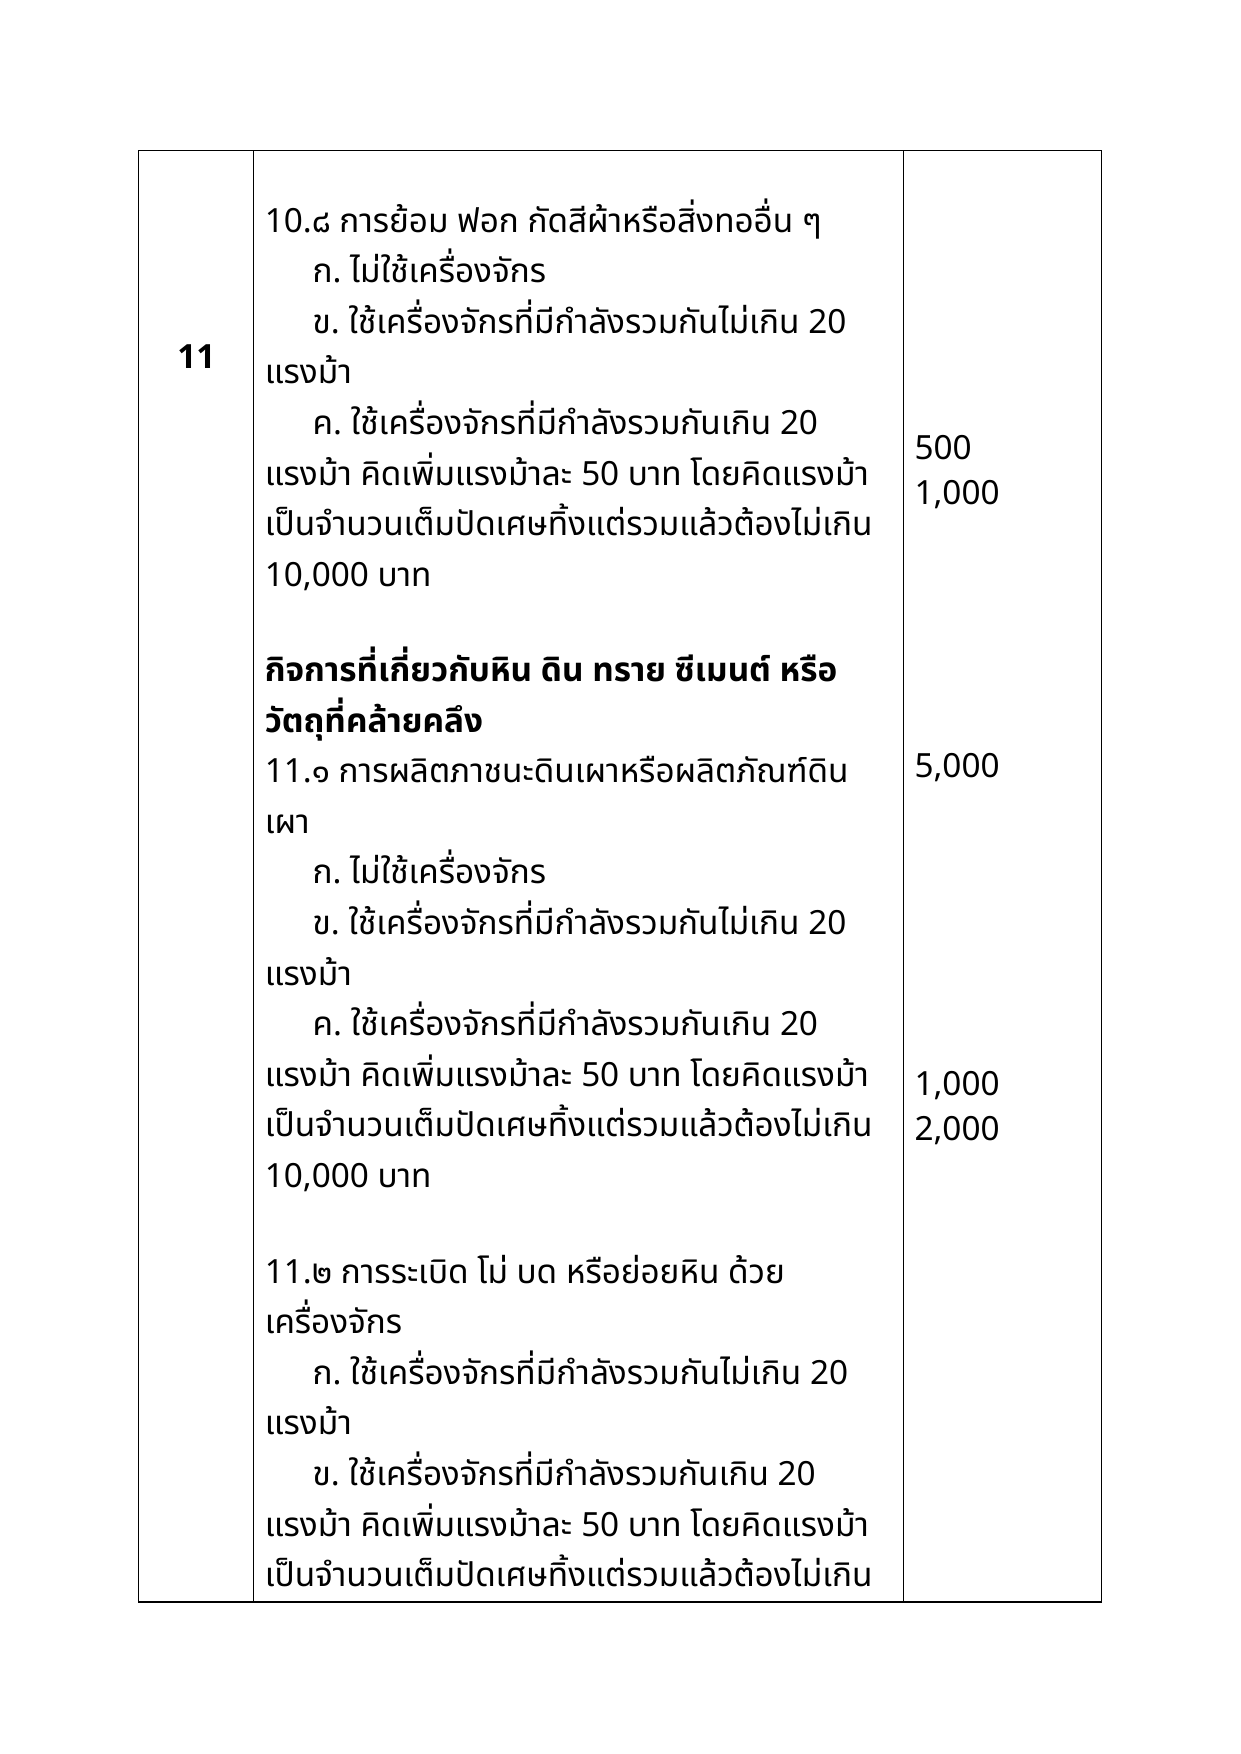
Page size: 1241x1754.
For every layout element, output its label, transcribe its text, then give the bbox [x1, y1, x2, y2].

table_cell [904, 151, 1101, 1601]
table_cell 11 [139, 151, 253, 1601]
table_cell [254, 151, 903, 1601]
